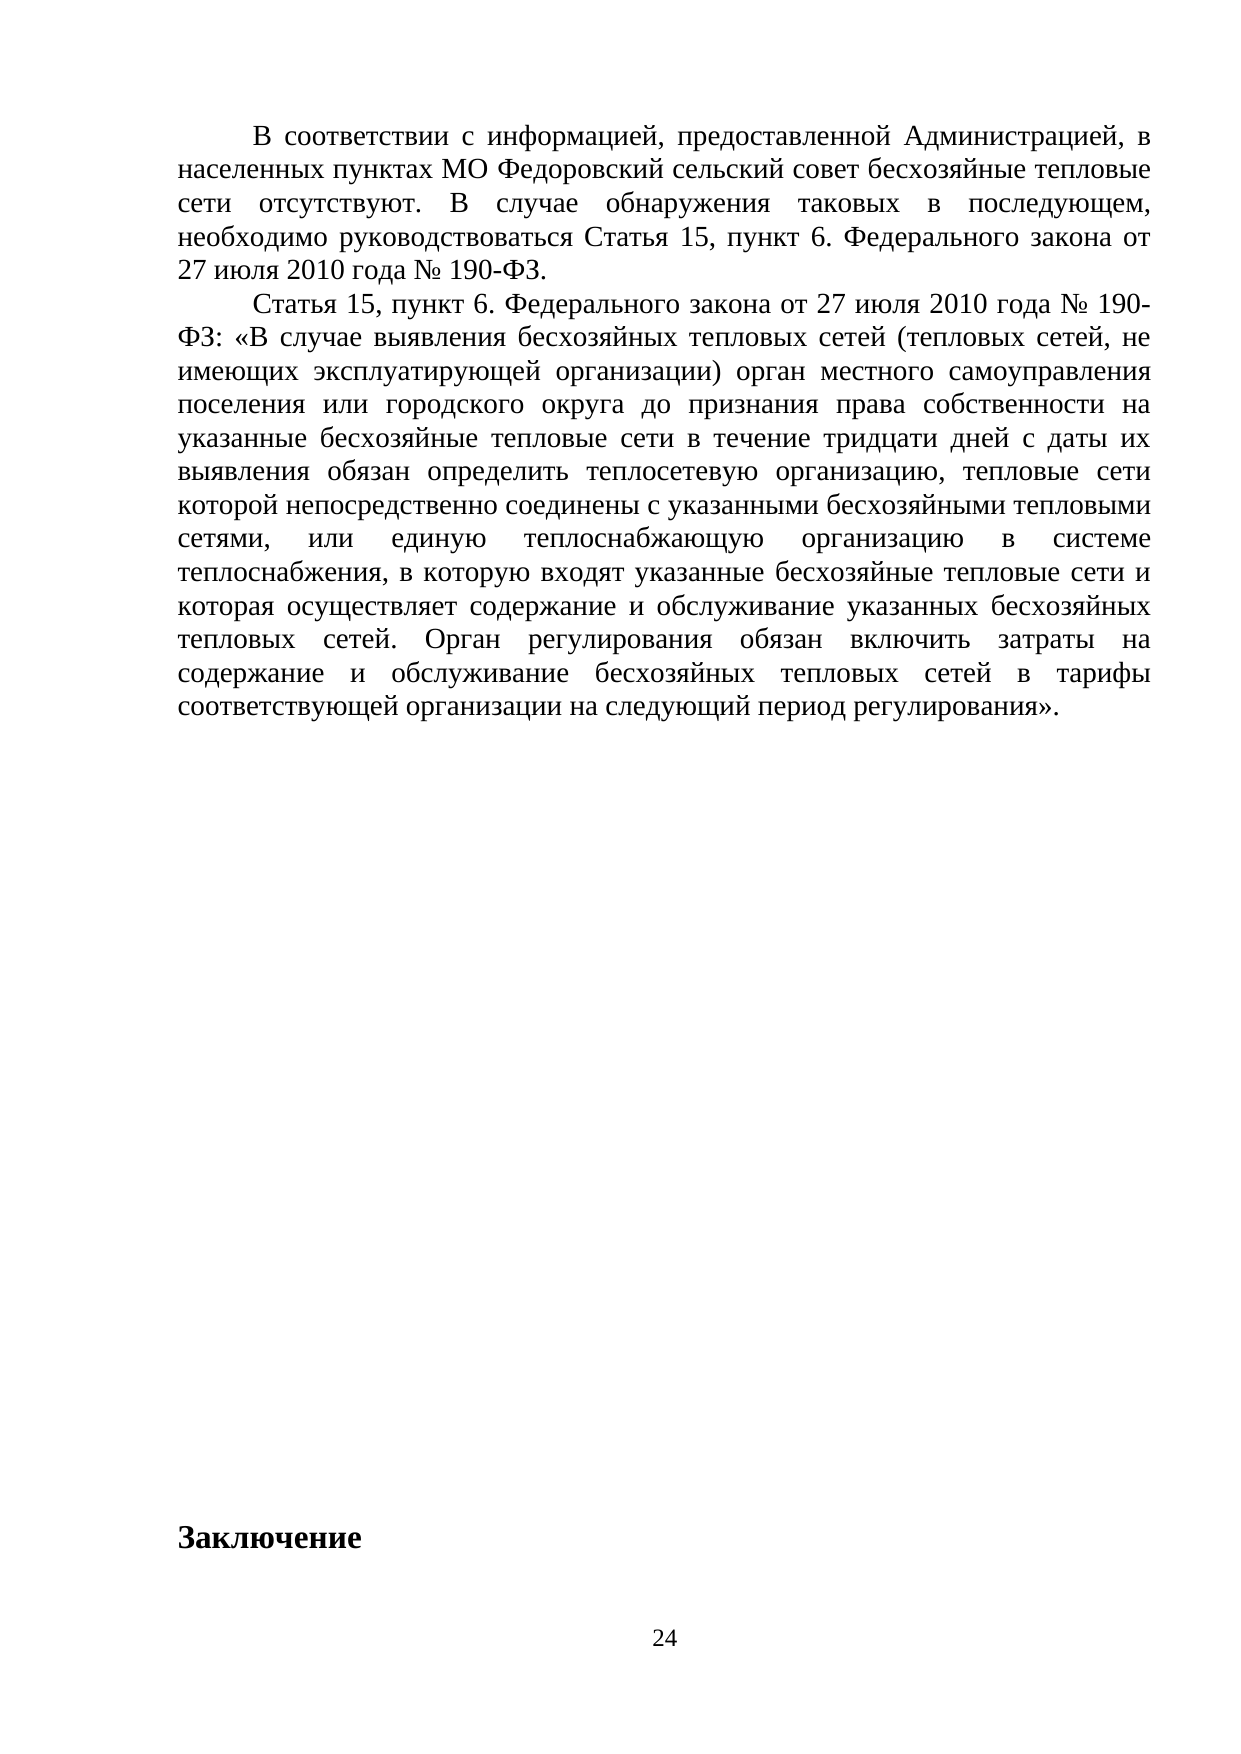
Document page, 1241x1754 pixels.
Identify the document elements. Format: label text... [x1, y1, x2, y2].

text Заключение [177, 1517, 1152, 1556]
text В соответствии с информацией, предоставленной Администрацией, в населенных пунктах МО Федоровский сельский совет бесхозяйные тепловые сети отсутствуют. В случае обнаружения таковых в последующем, необходимо руководствоваться Статья 15, пункт 6. Федерального закона от 27 июля 2010 года № 190-ФЗ. [177, 118, 1152, 286]
text Статья 15, пункт 6. Федерального закона от 27 июля 2010 года № 190-ФЗ: «В случае выявления бесхозяйных тепловых сетей (тепловых сетей, не имеющих эксплуатирующей организации) орган местного самоуправления поселения или городского округа до признания права собственности на указанные бесхозяйные тепловые сети в течение тридцати дней с даты их выявления обязан определить теплосетевую организацию, тепловые сети которой непосредственно соединены с указанными бесхозяйными тепловыми сетями, или единую теплоснабжающую организацию в системе теплоснабжения, в которую входят указанные бесхозяйные тепловые сети и которая осуществляет содержание и обслуживание указанных бесхозяйных тепловых сетей. Орган регулирования обязан включить затраты на содержание и обслуживание бесхозяйных тепловых сетей в тарифы соответствующей организации на следующий период регулирования». [177, 286, 1152, 722]
